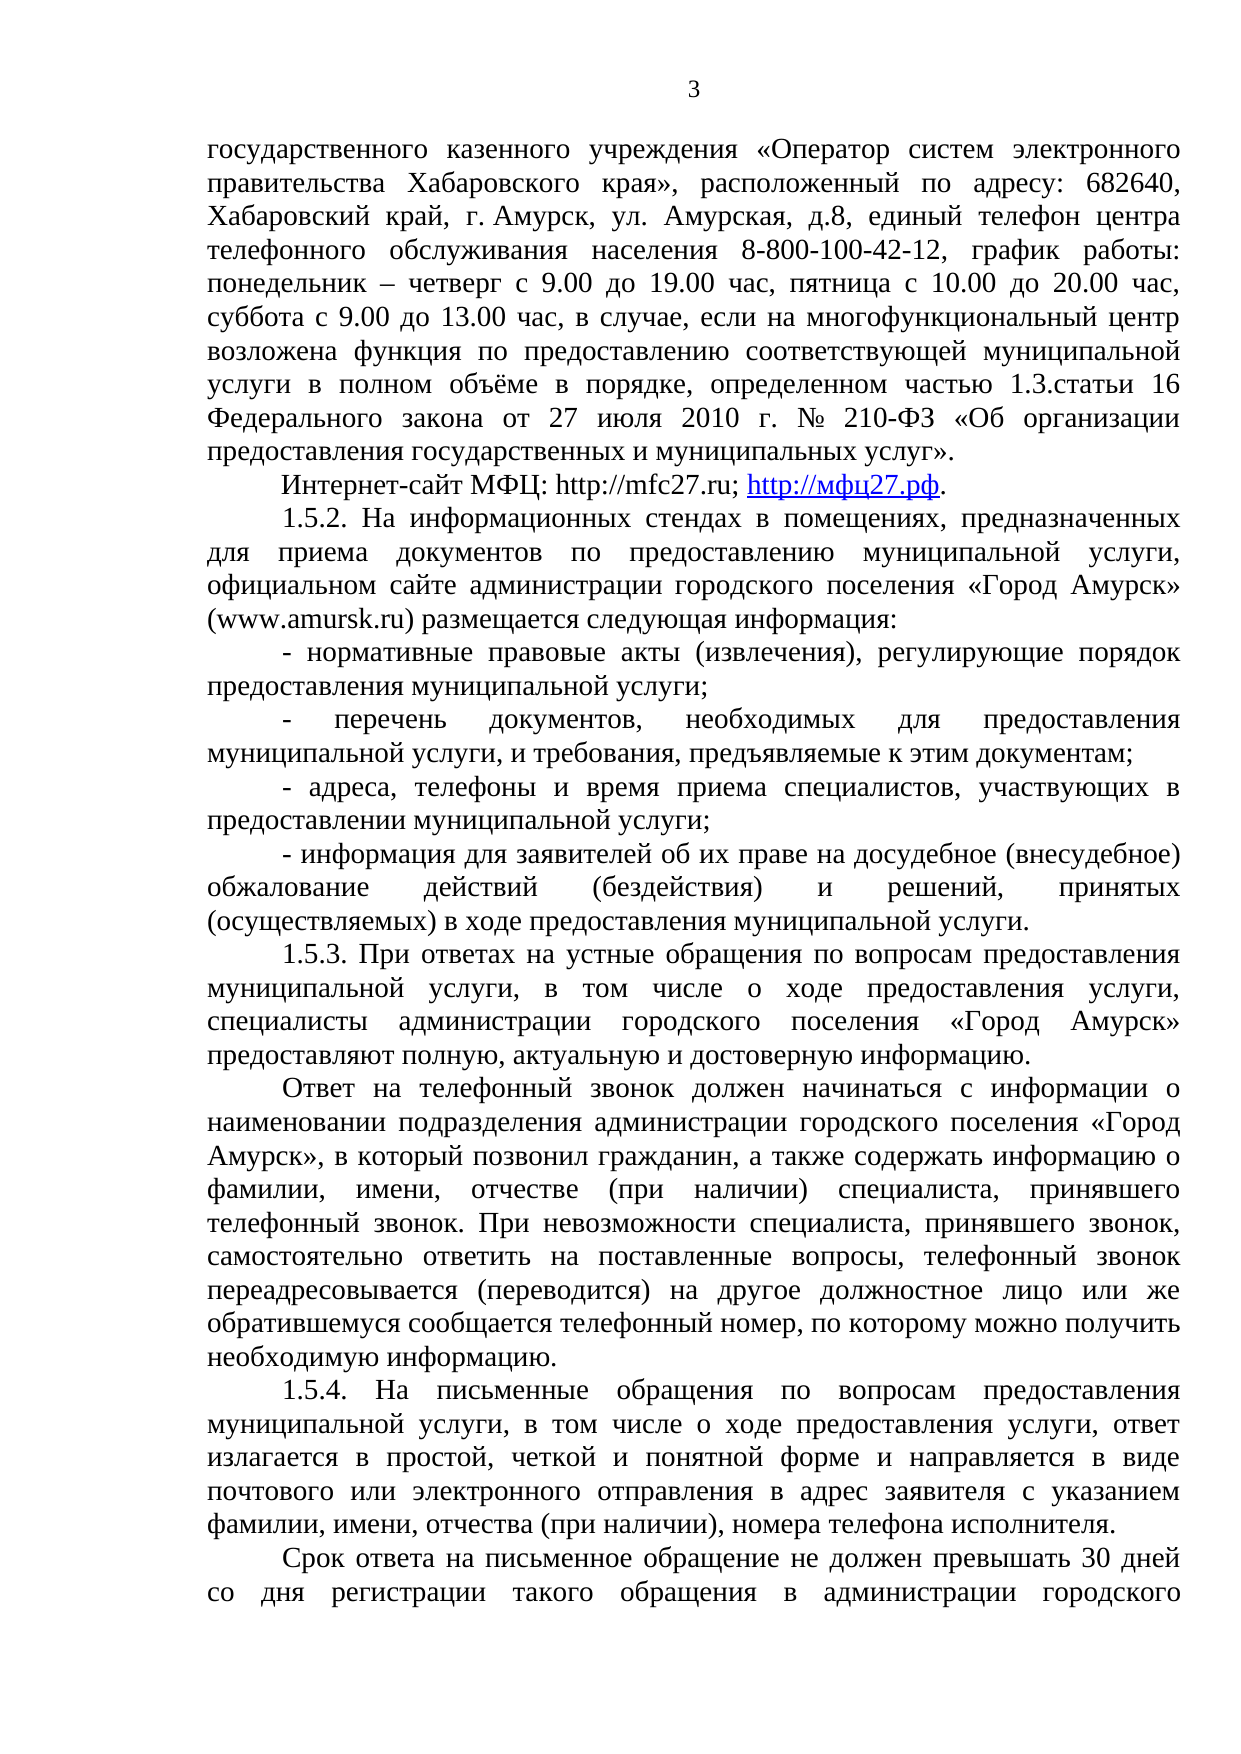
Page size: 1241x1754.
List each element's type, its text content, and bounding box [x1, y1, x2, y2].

text - нормативные правовые акты (извлечения), регулирующие порядок предоставления муниципальной услуги; [207, 634, 1181, 702]
text Интернет-сайт МФЦ: http://mfc27.ru; http://мфц27.рф. [207, 467, 1181, 500]
text Ответ на телефонный звонок должен начинаться с информации о наименовании подразделения администрации городского поселения «Город Амурск», в который позвонил гражданин, а также содержать информацию о фамилии, имени, отчестве (при наличии) специалиста, принявшего телефонный звонок. При невозможности специалиста, принявшего звонок, самостоятельно ответить на поставленные вопросы, телефонный звонок переадресовывается (переводится) на другое должностное лицо или же обратившемуся сообщается телефонный номер, по которому можно получить необходимую информацию. [207, 1071, 1181, 1372]
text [207, 1540, 1181, 1607]
text - адреса, телефоны и время приема специалистов, участвующих в предоставлении муниципальной услуги; [207, 769, 1181, 836]
text - перечень документов, необходимых для предоставления муниципальной услуги, и требования, предъявляемые к этим документам; [207, 702, 1181, 769]
text 1.5.3. При ответах на устные обращения по вопросам предоставления муниципальной услуги, в том числе о ходе предоставления услуги, специалисты администрации городского поселения «Город Амурск» предоставляют полную, актуальную и достоверную информацию. [207, 936, 1181, 1071]
text - информация для заявителей об их праве на досудебное (внесудебное) обжалование действий (бездействия) и решений, принятых (осуществляемых) в ходе предоставления муниципальной услуги. [207, 836, 1181, 936]
text 1.5.4. На письменные обращения по вопросам предоставления муниципальной услуги, в том числе о ходе предоставления услуги, ответ излагается в простой, четкой и понятной форме и направляется в виде почтового или электронного отправления в адрес заявителя с указанием фамилии, имени, отчества (при наличии), номера телефона исполнителя. [207, 1372, 1181, 1540]
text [207, 131, 1181, 467]
text 1.5.2. На информационных стендах в помещениях, предназначенных для приема документов по предоставлению муниципальной услуги, официальном сайте администрации городского поселения «Город Амурск» (www.amursk.ru) размещается следующая информация: [207, 500, 1181, 634]
